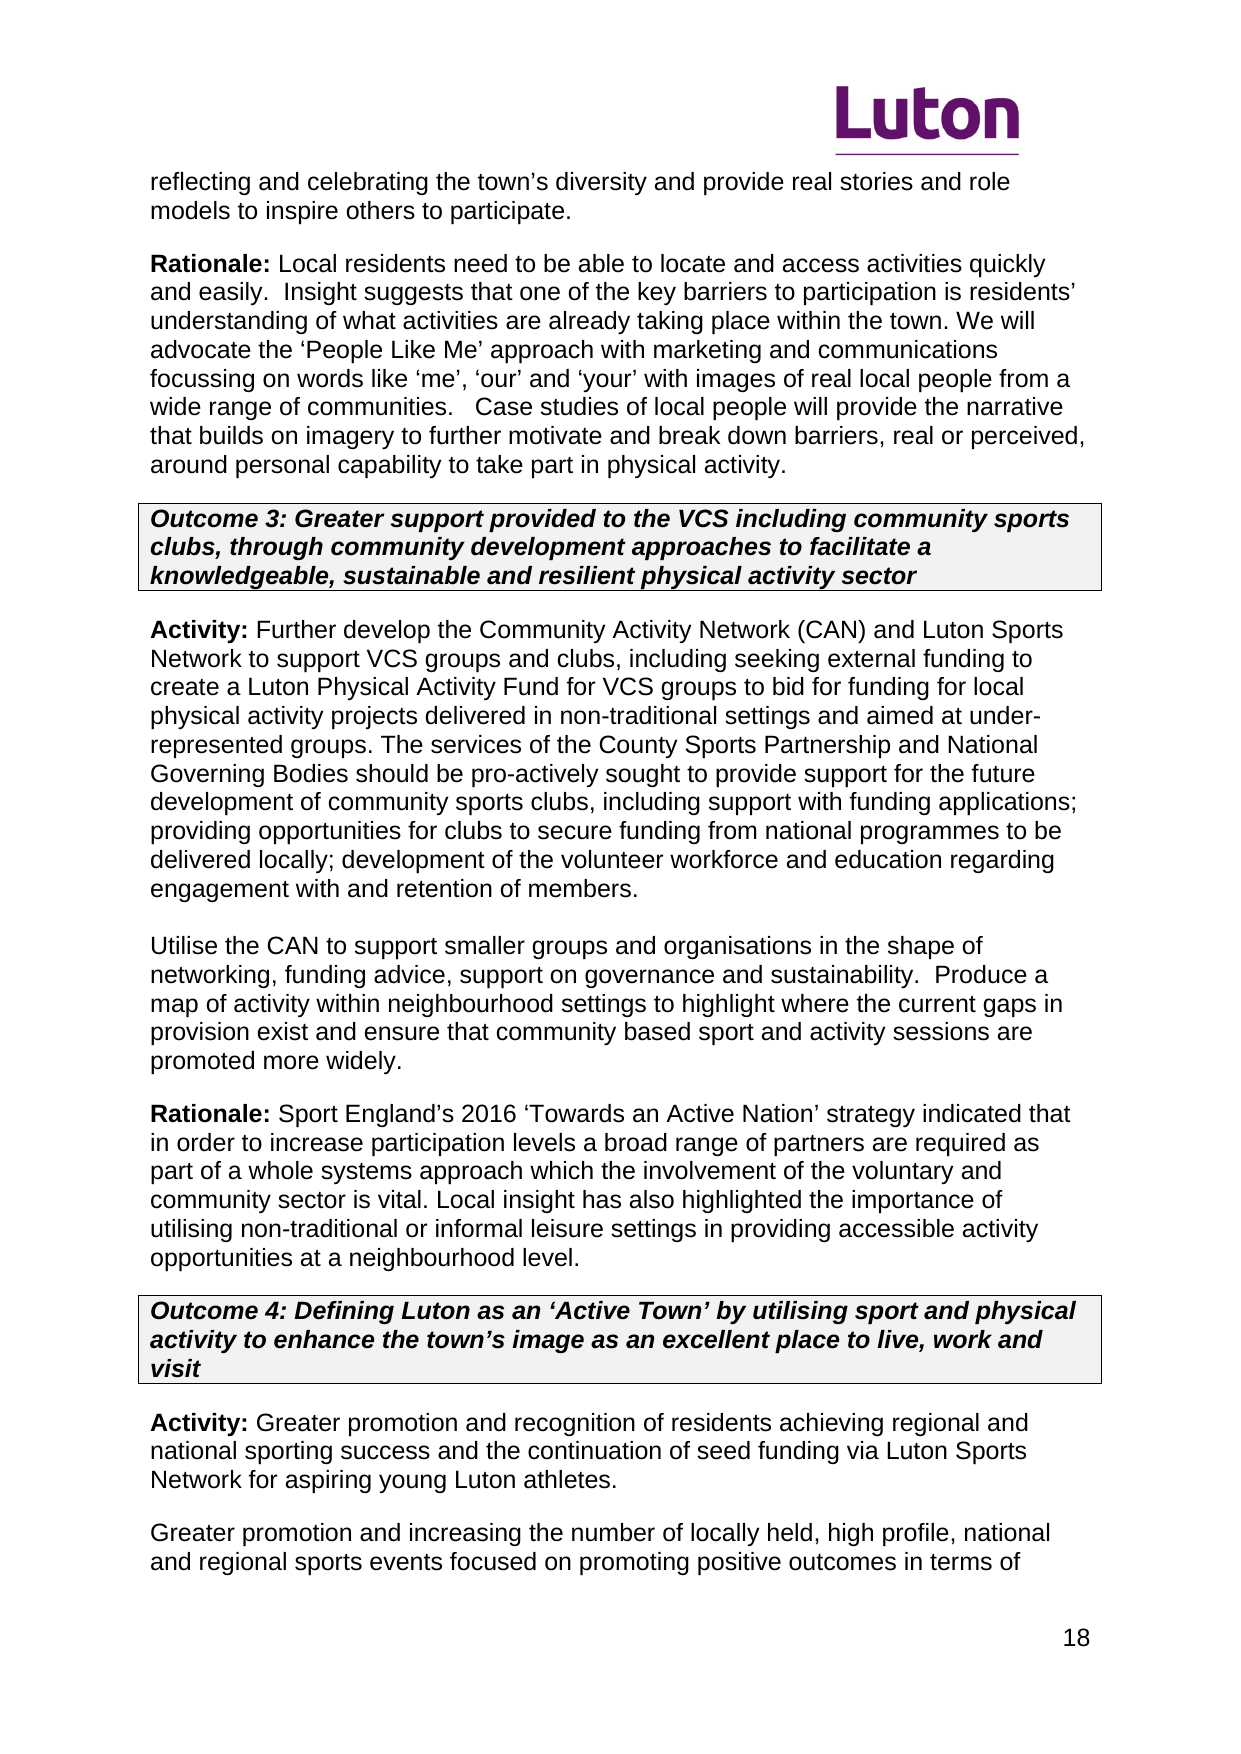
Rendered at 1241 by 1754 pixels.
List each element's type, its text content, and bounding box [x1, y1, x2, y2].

text Activity: Further develop the Community Activity Network (CAN) and Luton Sports Network to support VCS groups and clubs, including seeking external funding to create a Luton Physical Activity Fund for VCS groups to bid for funding for local physical activity projects delivered in non-traditional settings and aimed at under-represented groups. The services of the County Sports Partnership and National Governing Bodies should be pro-actively sought to provide support for the future development of community sports clubs, including support with funding applications; providing opportunities for clubs to secure funding from national programmes to be delivered locally; development of the volunteer workforce and education regarding engagement with and retention of members. [150, 615, 1090, 902]
table_header Outcome 4: Defining Luton as an ‘Active Town’ by utilising sport and physical activity to enhance the town’s image as an excellent place to live, work and visit [139, 1296, 1101, 1383]
text Rationale: Sport England’s 2016 ‘Towards an Active Nation’ strategy indicated that in order to increase participation levels a broad range of partners are required as part of a whole systems approach which the involvement of the voluntary and community sector is vital. Local insight has also highlighted the importance of utilising non-traditional or informal leisure settings in providing accessible activity opportunities at a neighbourhood level. [150, 1099, 1090, 1271]
text Rationale: Local residents need to be able to locate and access activities quickly and easily. Insight suggests that one of the key barriers to participation is residents’ understanding of what activities are already taking place within the town. We will advocate the ‘People Like Me’ approach with marketing and communications focussing on words like ‘me’, ‘our’ and ‘your’ with images of real local people from a wide range of communities. Case studies of local people will provide the narrative that builds on imagery to further motivate and break down barriers, real or perceived, around personal capability to take part in physical activity. [150, 249, 1090, 479]
picture [833, 73, 1020, 168]
table_header Outcome 3: Greater support provided to the VCS including community sports clubs, through community development approaches to facilitate a knowledgeable, sustainable and resilient physical activity sector [139, 504, 1101, 590]
text Activity: Greater promotion and recognition of residents achieving regional and national sporting success and the continuation of seed funding via Luton Sports Network for aspiring young Luton athletes. [150, 1408, 1090, 1494]
text Utilise the CAN to support smaller groups and organisations in the shape of networking, funding advice, support on governance and sustainability. Produce a map of activity within neighbourhood settings to highlight where the current gaps in provision exist and ensure that community based sport and activity sessions are promoted more widely. [150, 931, 1090, 1075]
